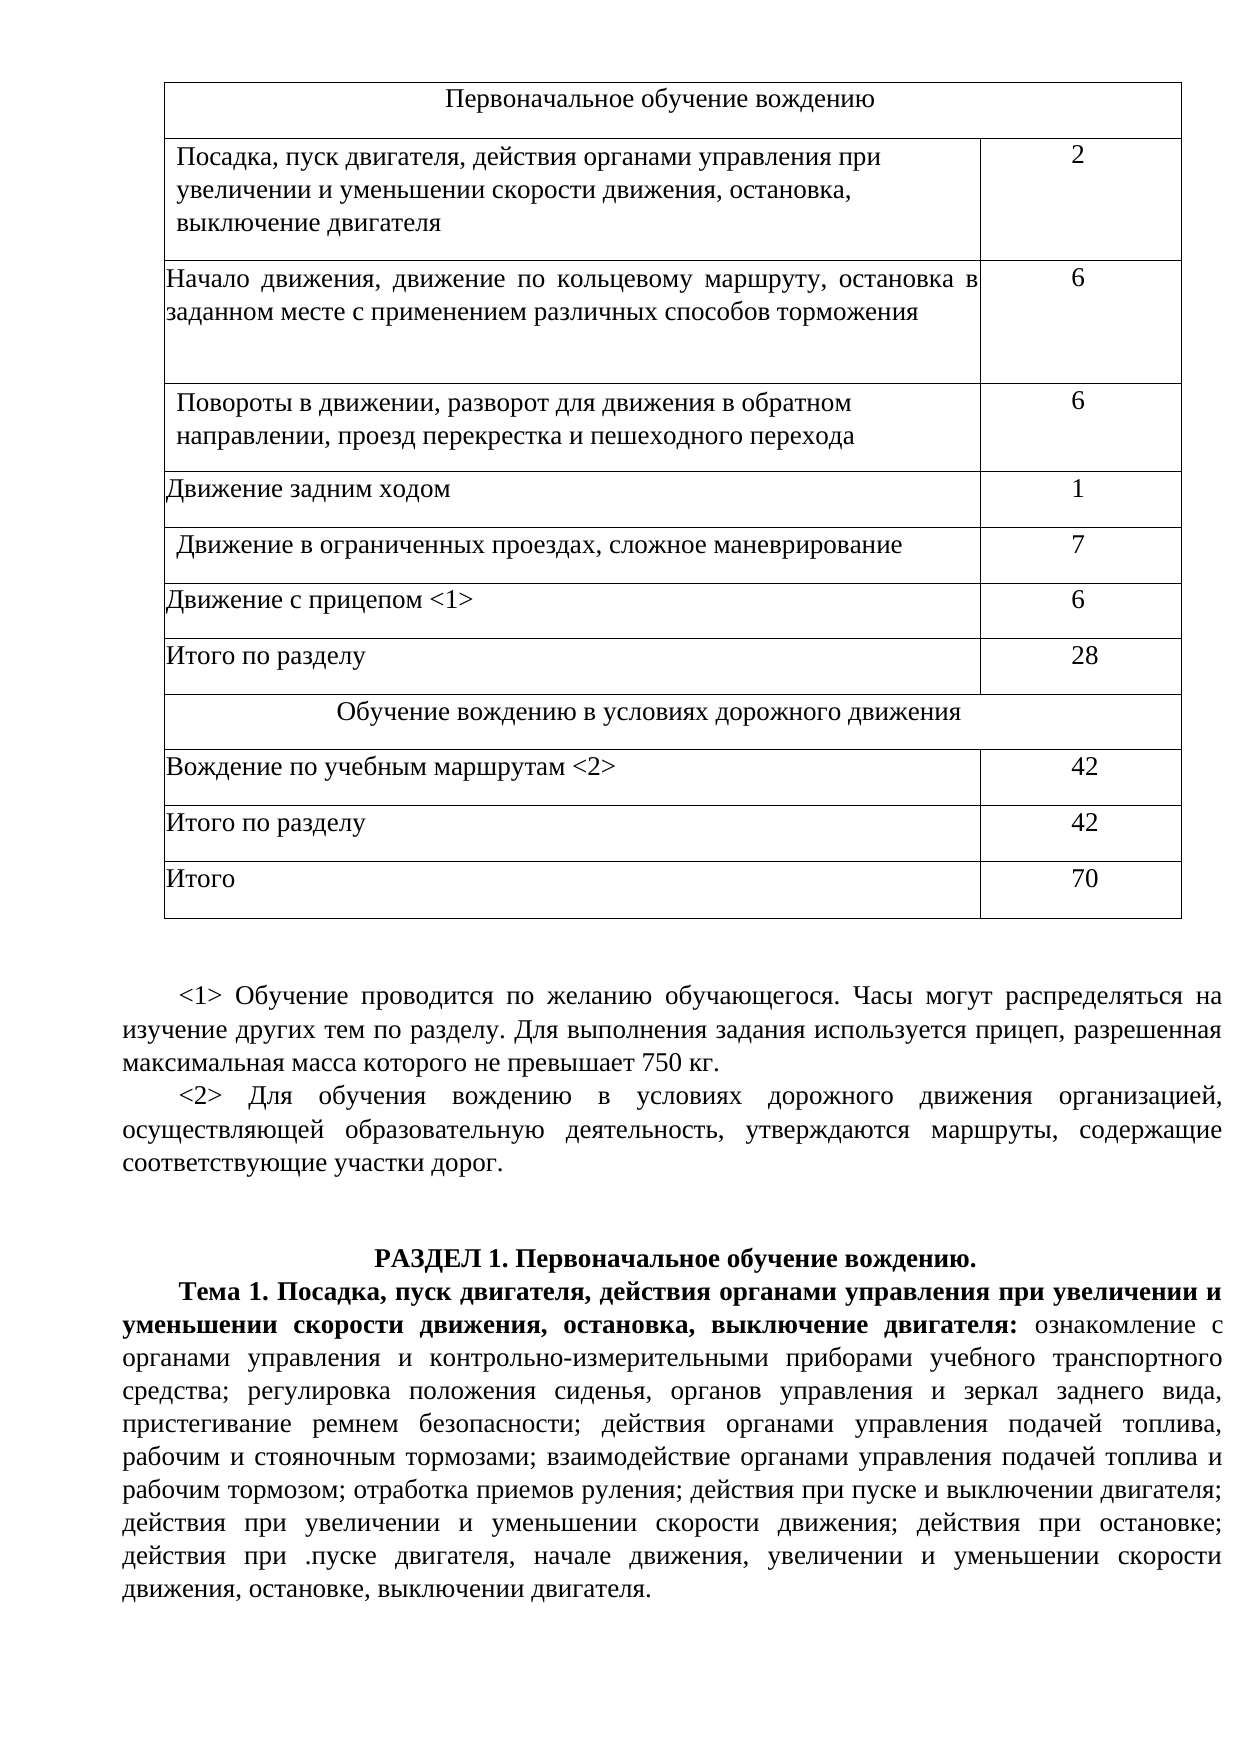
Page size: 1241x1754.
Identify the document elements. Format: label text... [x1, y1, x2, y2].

table_cell Первоначальное обучение вождению [165, 83, 1181, 137]
table_cell Вождение по учебным маршрутам <2> [165, 750, 980, 805]
table_cell Итого [165, 862, 980, 918]
table_cell 1 [981, 472, 1181, 527]
table_cell 70 [981, 862, 1181, 918]
table_cell Итого по разделу [165, 639, 980, 693]
table_cell Посадка, пуск двигателя, действия органами управления при увеличении и уменьшении скорости движения, остановка, выключение двигателя [165, 139, 980, 260]
table_cell Начало движения, движение по кольцевому маршруту, остановка в заданном месте с применением различных способов торможения [165, 261, 980, 383]
table_cell 7 [981, 528, 1181, 582]
table_cell 2 [981, 139, 1181, 260]
table_cell Движение задним ходом [165, 472, 980, 527]
table_cell Обучение вождению в условиях дорожного движения [165, 695, 1181, 749]
table_cell 6 [981, 584, 1181, 638]
table_cell 42 [981, 806, 1181, 861]
text Тема 1. Посадка, пуск двигателя, действия органами управления при увеличении и уменьшении скорости движения, остановка, выключение двигателя: ознакомление с органами управления и контрольно-измерительными приборами учебного транспортного средства; регулировка положения сиденья, органов управления и зеркал заднего вида, пристегивание ремнем безопасности; действия органами управления подачей топлива, рабочим и стояночным тормозами; взаимодействие органами управления подачей топлива и рабочим тормозом; отработка приемов руления; действия при пуске и выключении двигателя; действия при увеличении и уменьшении скорости движения; действия при остановке; действия при .пуске двигателя, начале движения, увеличении и уменьшении скорости движения, остановке, выключении двигателя. [122, 1274, 1224, 1604]
table_cell Движение с прицепом <1> [165, 584, 980, 638]
table_cell Повороты в движении, разворот для движения в обратном направлении, проезд перекрестка и пешеходного перехода [165, 384, 980, 471]
table_cell Итого по разделу [165, 806, 980, 861]
text <1> Обучение проводится по желанию обучающегося. Часы могут распределяться на изучение других тем по разделу. Для выполнения задания используется прицеп, разрешенная максимальная масса которого не превышает 750 кг. [122, 978, 1224, 1078]
table_cell 28 [981, 639, 1181, 693]
table_cell 6 [981, 261, 1181, 383]
text <2> Для обучения вождению в условиях дорожного движения организацией, осуществляющей образовательную деятельность, утверждаются маршруты, содержащие соответствующие участки дорог. [122, 1078, 1224, 1178]
text РАЗДЕЛ 1. Первоначальное обучение вождению. [374, 1241, 1226, 1274]
table_cell Движение в ограниченных проездах, сложное маневрирование [165, 528, 980, 582]
table_cell 6 [981, 384, 1181, 471]
table_cell 42 [981, 750, 1181, 805]
